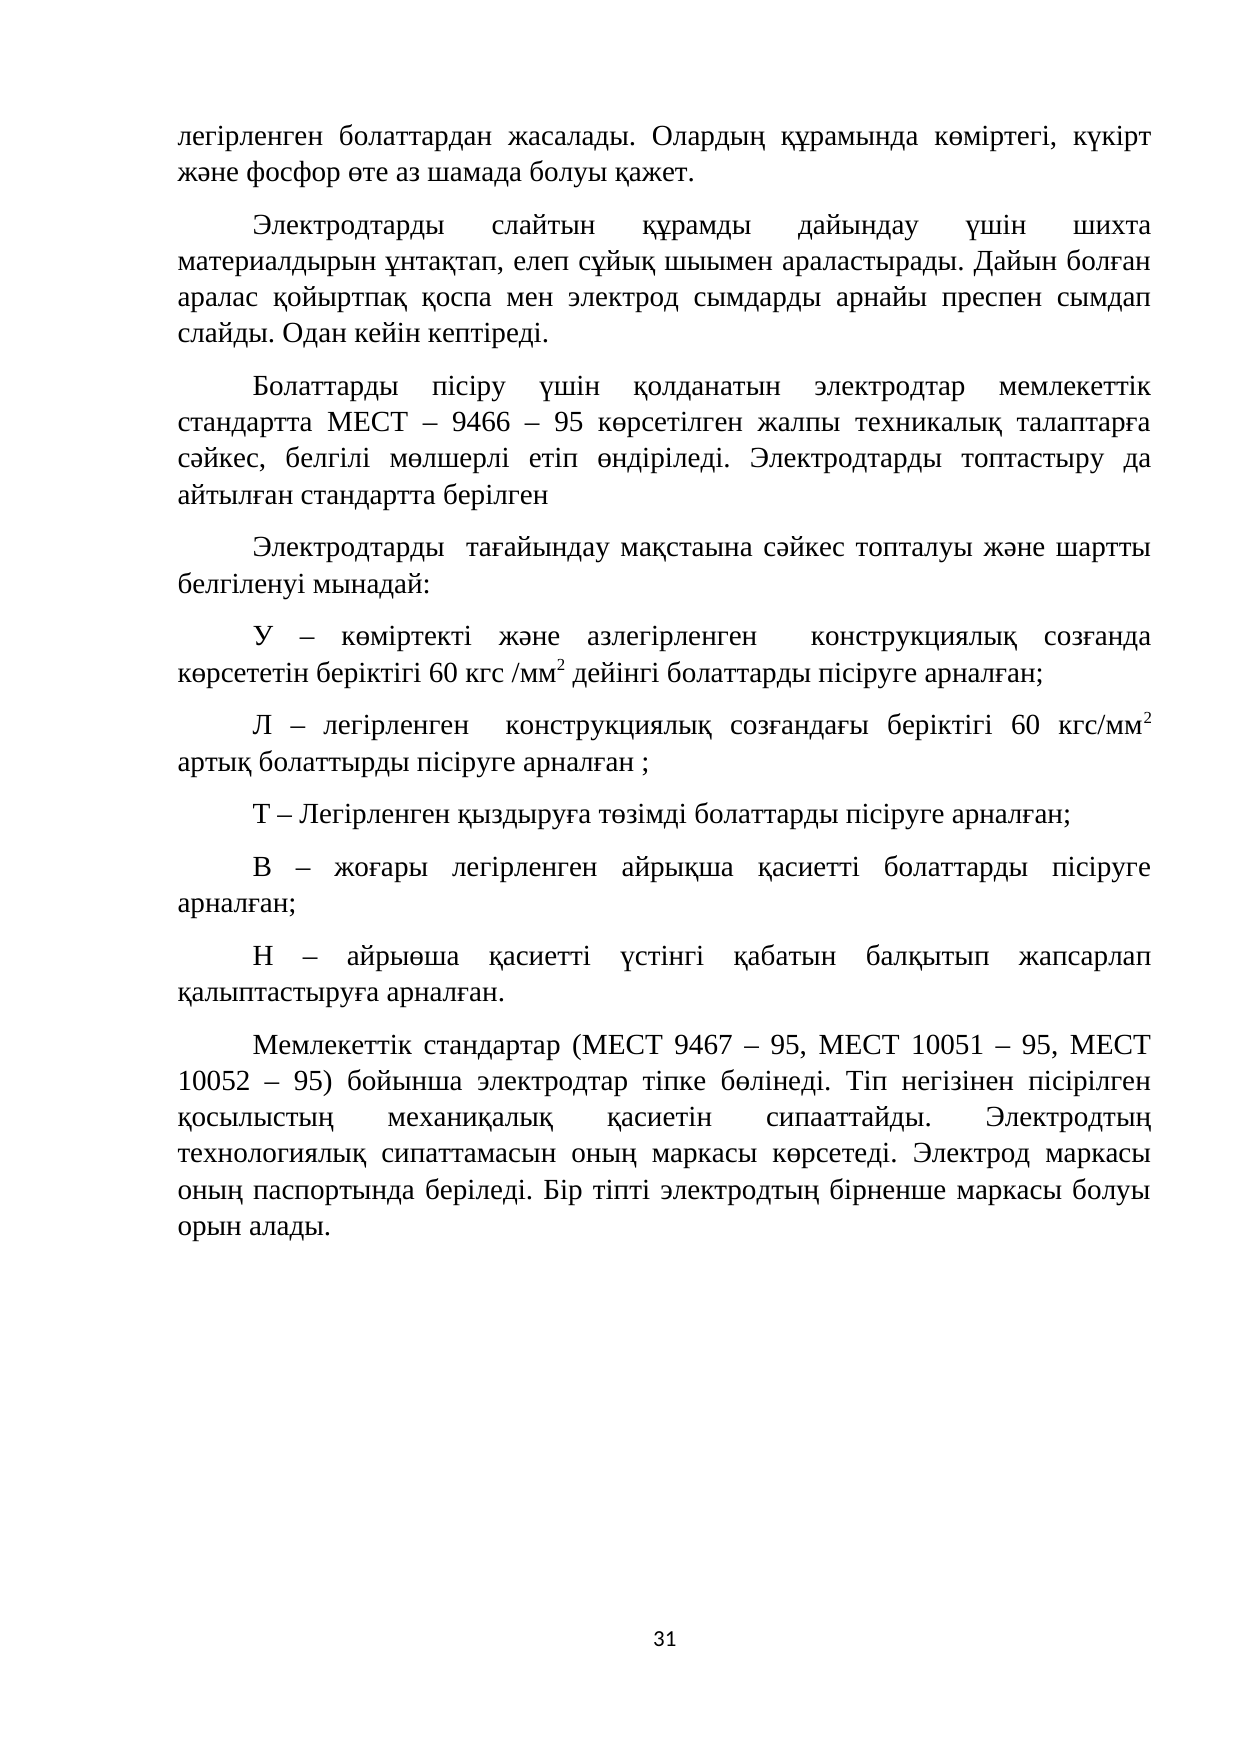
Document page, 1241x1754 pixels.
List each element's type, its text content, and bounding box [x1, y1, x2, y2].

text Л – легірленген конструкциялық созғандағы беріктігі 60 кгс/мм2 артық болаттырды пісіруге арналған ; [177, 707, 1152, 777]
text Болаттарды пісіру үшін қолданатын электродтар мемлекеттік стандартта МЕСТ – 9466 – 95 көрсетілген жалпы техникалық талаптарға сәйкес, белгілі мөлшерлі етіп өндіріледі. Электродтарды топтастыру да айтылған стандартта берілген [177, 368, 1152, 510]
text Электродтарды слайтын құрамды дайындау үшін шихта материалдырын ұнтақтап, елеп сұйық шыымен араластырады. Дайын болған аралас қойыртпақ қоспа мен электрод сымдарды арнайы преспен сымдап слайды. Одан кейін кептіреді. [177, 207, 1152, 349]
text В – жоғары легірленген айрықша қасиетті болаттарды пісіруге арналған; [177, 849, 1152, 919]
text Мемлекеттік стандартар (МЕСТ 9467 – 95, МЕСТ 10051 – 95, МЕСТ 10052 – 95) бойынша электродтар тіпке бөлінеді. Тіп негізінен пісірілген қосылыстың механиқалық қасиетін сипааттайды. Электродтың технологиялық сипаттамасын оның маркасы көрсетеді. Электрод маркасы оның паспортында беріледі. Бір тіпті электродтың бірненше маркасы болуы орын алады. [177, 1027, 1152, 1241]
text Т – Легірленген қыздыруға төзімді болаттарды пісіруге арналған; [177, 796, 1152, 830]
text Электродтарды тағайындау мақстаына сәйкес топталуы және шартты белгіленуі мынадай: [177, 529, 1152, 599]
text У – көміртекті және азлегірленген конструкциялық созғанда көрсететін беріктігі 60 кгс /мм2 дейінгі болаттарды пісіруге арналған; [177, 618, 1152, 688]
text Н – айрыөша қасиетті үстінгі қабатын балқытып жапсарлап қалыптастыруға арналған. [177, 938, 1152, 1008]
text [177, 118, 1152, 188]
